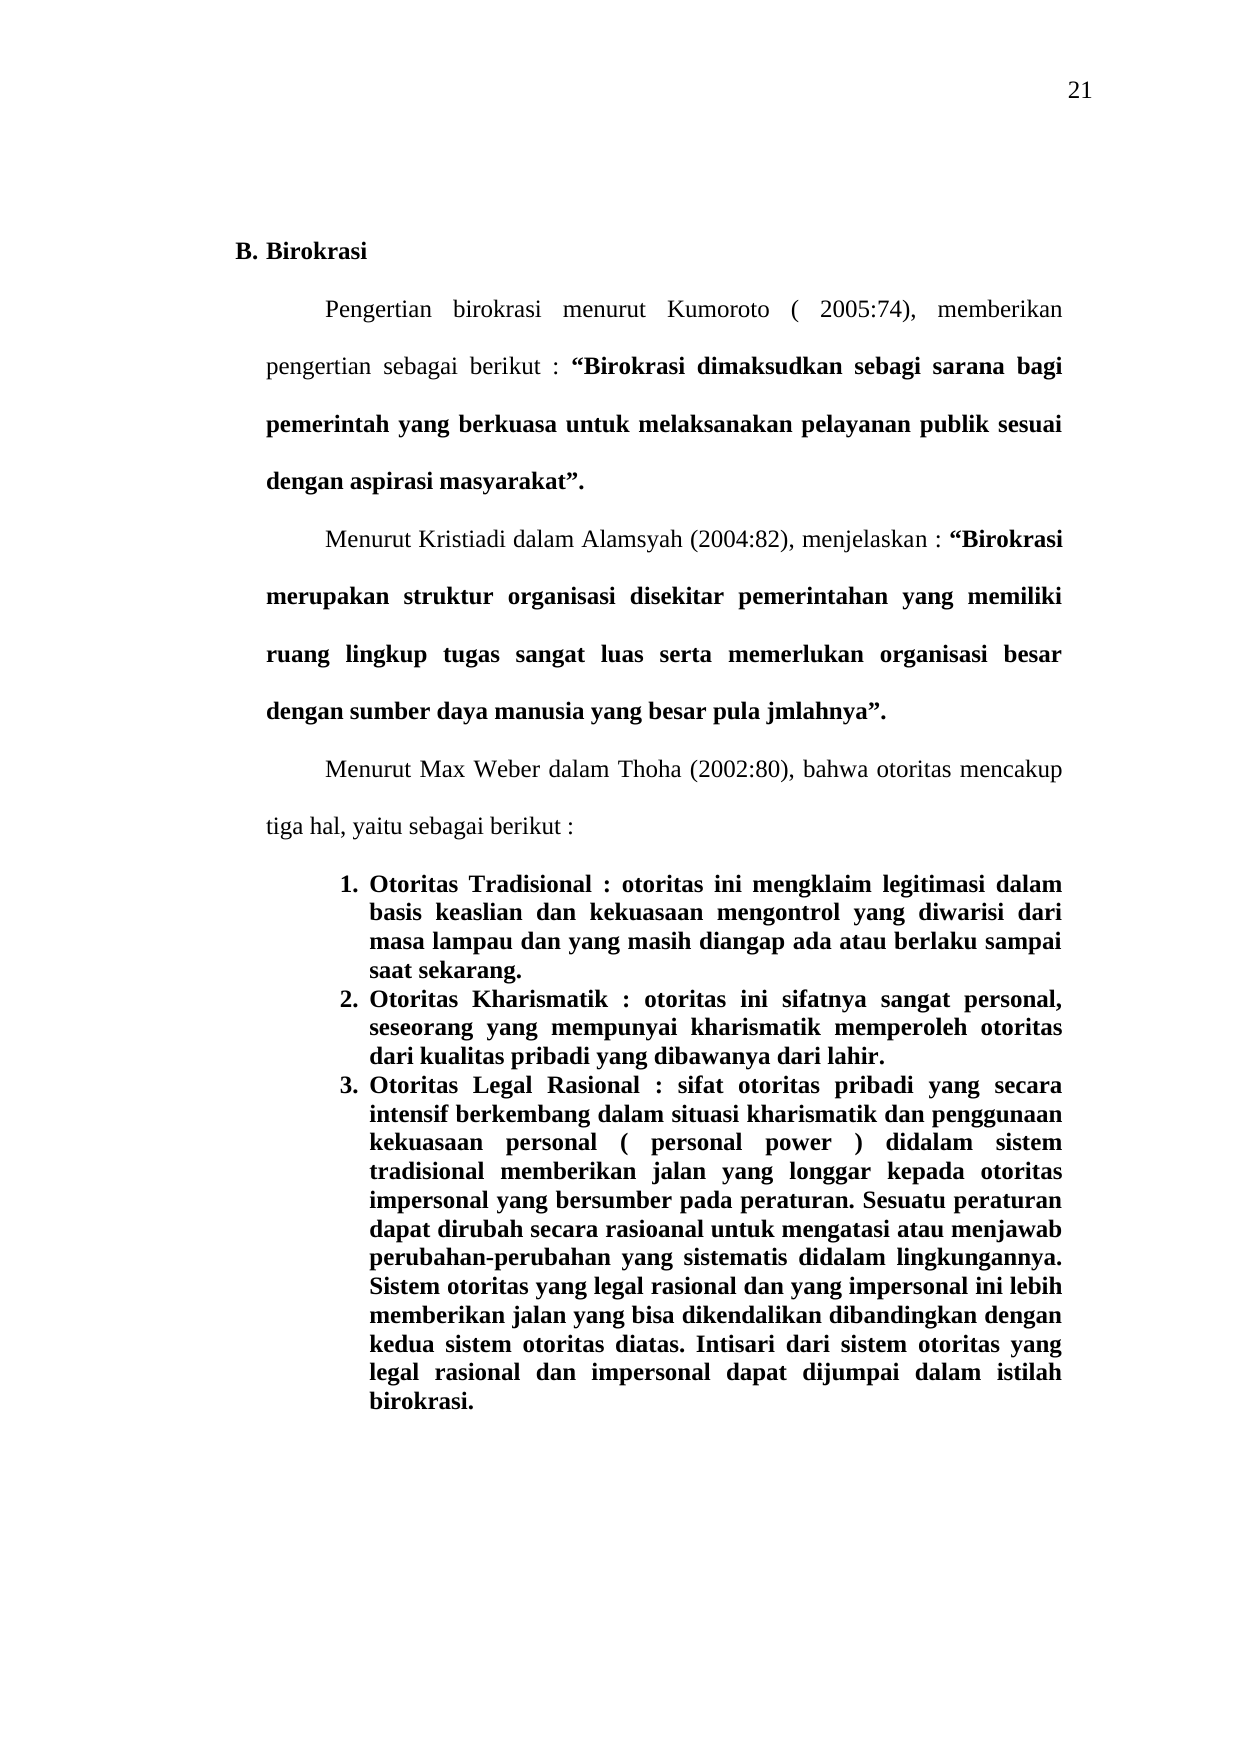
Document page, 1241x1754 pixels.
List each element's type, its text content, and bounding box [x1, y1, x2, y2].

list Otoritas Kharismatik : otoritas ini sifatnya sangat personal, seseorang yang mempunyai kharismatik memperoleh otoritas dari kualitas pribadi yang dibawanya dari lahir. [339, 984, 1063, 1070]
list Otoritas Legal Rasional : sifat otoritas pribadi yang secara intensif berkembang dalam situasi kharismatik dan penggunaan kekuasaan personal ( personal power ) didalam sistem tradisional memberikan jalan yang longgar kepada otoritas impersonal yang bersumber pada peraturan. Sesuatu peraturan dapat dirubah secara rasioanal untuk mengatasi atau menjawab perubahan-perubahan yang sistematis didalam lingkungannya. Sistem otoritas yang legal rasional dan yang impersonal ini lebih memberikan jalan yang bisa dikendalikan dibandingkan dengan kedua sistem otoritas diatas. Intisari dari sistem otoritas yang legal rasional dan impersonal dapat dijumpai dalam istilah birokrasi. [339, 1070, 1063, 1415]
list Birokrasi [235, 236, 1063, 265]
list Menurut Max Weber dalam Thoha (2002:80), bahwa otoritas mencakup tiga hal, yaitu sebagai berikut : [266, 754, 1063, 840]
list Otoritas Tradisional : otoritas ini mengklaim legitimasi dalam basis keaslian dan kekuasaan mengontrol yang diwarisi dari masa lampau dan yang masih diangap ada atau berlaku sampai saat sekarang. [339, 869, 1063, 984]
list Menurut Kristiadi dalam Alamsyah (2004:82), menjelaskan : “Birokrasi merupakan struktur organisasi disekitar pemerintahan yang memiliki ruang lingkup tugas sangat luas serta memerlukan organisasi besar dengan sumber daya manusia yang besar pula jmlahnya”. [266, 524, 1063, 725]
list Pengertian birokrasi menurut Kumoroto ( 2005:74), memberikan pengertian sebagai berikut : “Birokrasi dimaksudkan sebagi sarana bagi pemerintah yang berkuasa untuk melaksanakan pelayanan publik sesuai dengan aspirasi masyarakat”. [266, 294, 1063, 495]
